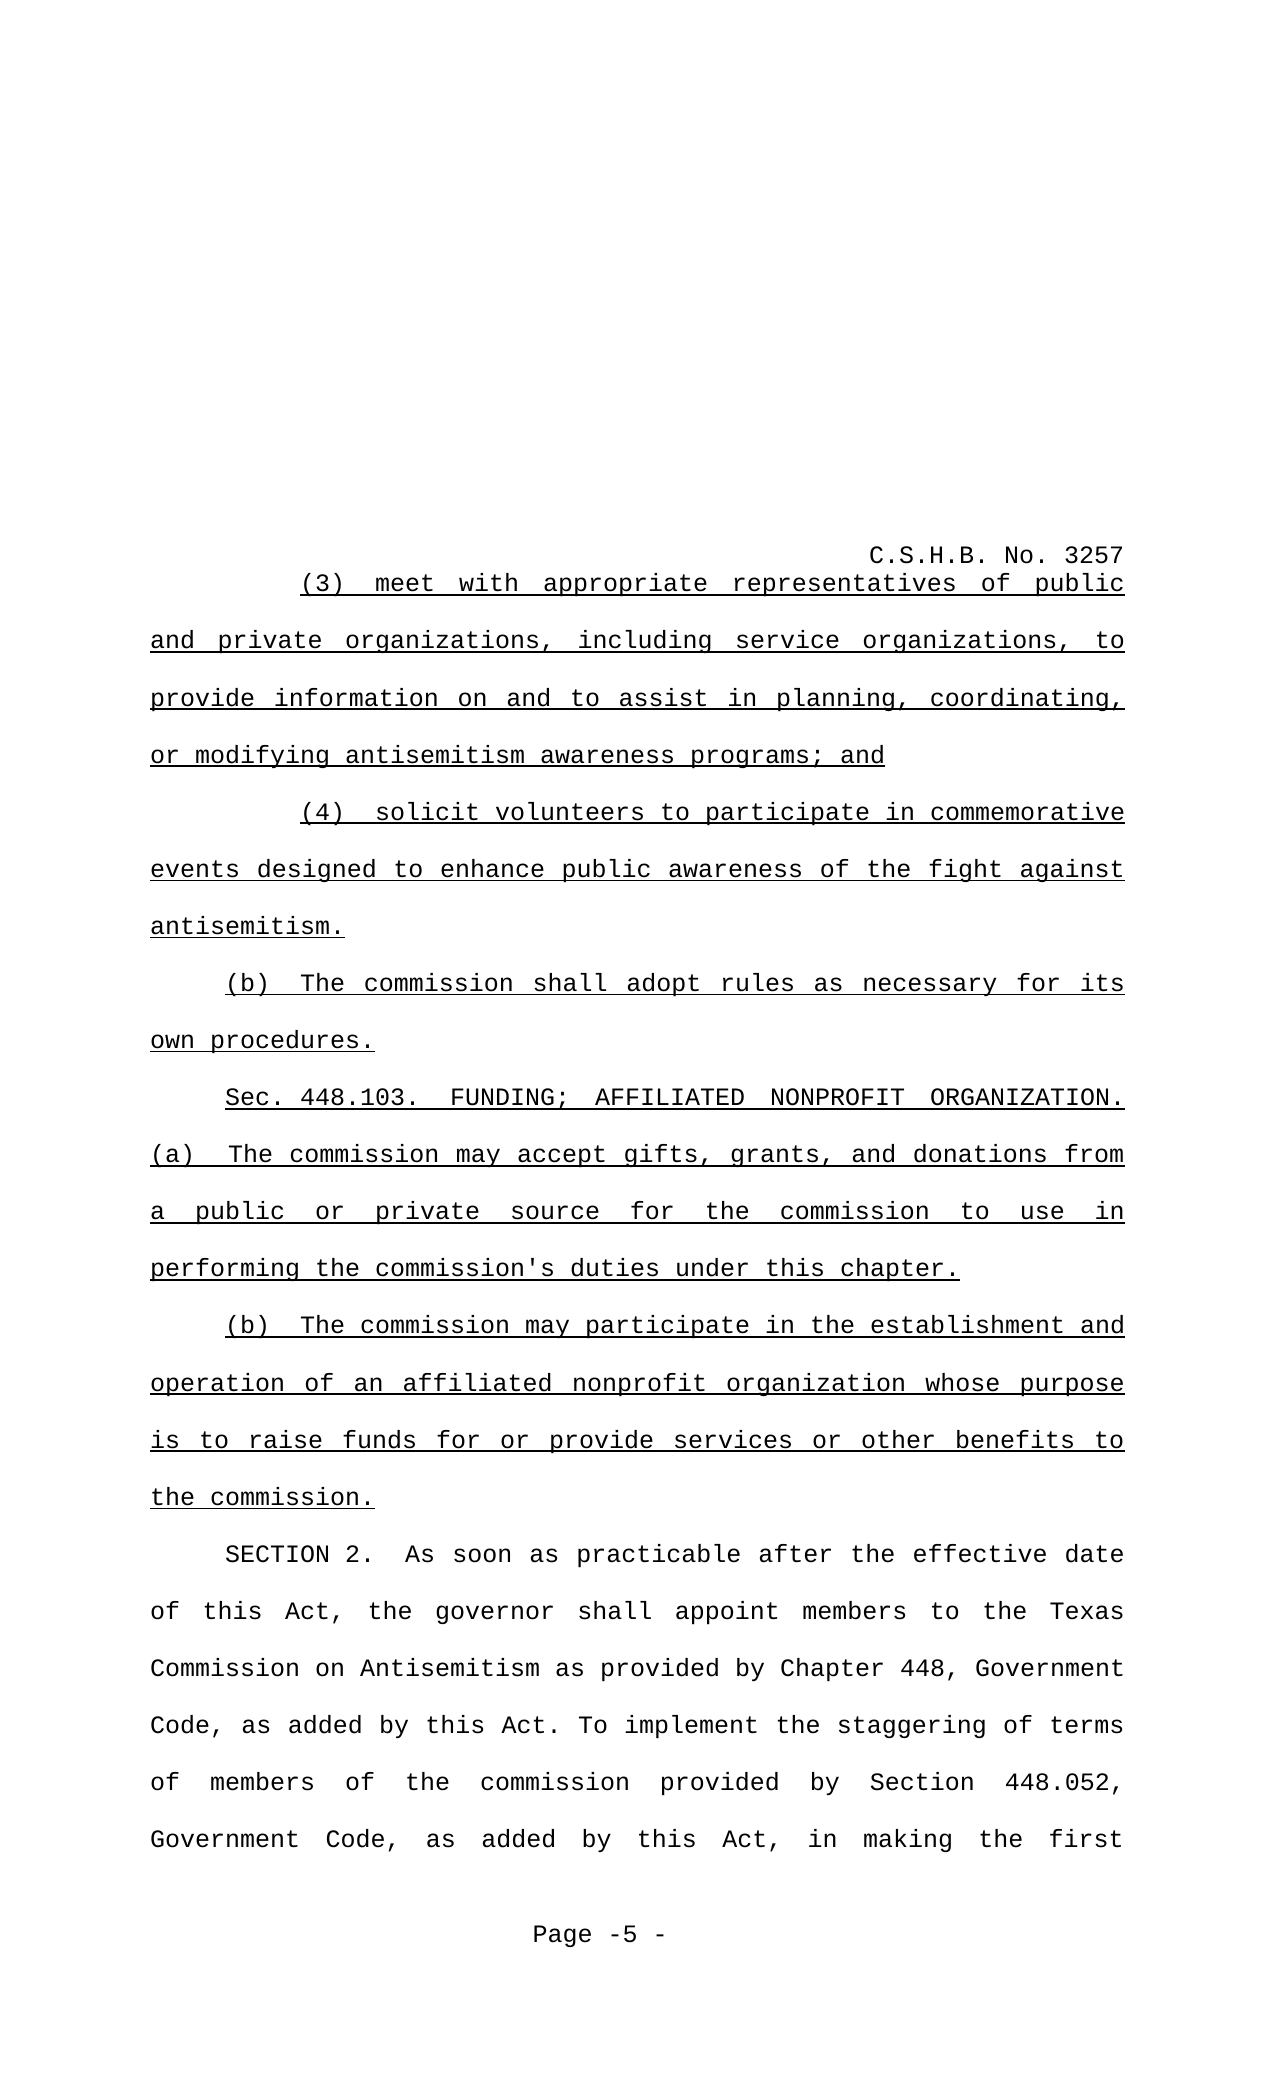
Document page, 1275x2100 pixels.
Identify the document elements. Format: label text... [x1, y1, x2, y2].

text (b) The commission may participate in the establishment and operation of an affiliated nonprofit organization whose purpose is to raise funds for or provide services or other benefits to the commission. [150, 1452, 1125, 1513]
text Sec. 448.103. FUNDING; AFFILIATED NONPROFIT ORGANIZATION. (a) The commission may accept gifts, grants, and donations from a public or private source for the commission to use in performing the commission's duties under this chapter. [150, 1084, 1125, 1165]
text (b) The commission may participate in the establishment and operation of an affiliated nonprofit organization whose purpose is to raise funds for or provide services or other benefits to the commission. [150, 1395, 1125, 1450]
text (3) meet with appropriate representatives of public and private organizations, including service organizations, to provide information on and to assist in planning, coordinating, or modifying antisemitism awareness programs; and [150, 653, 1125, 708]
text (4) solicit volunteers to participate in commemorative events designed to enhance public awareness of the fight against antisemitism. [150, 799, 1125, 880]
text Sec. 448.103. FUNDING; AFFILIATED NONPROFIT ORGANIZATION. (a) The commission may accept gifts, grants, and donations from a public or private source for the commission to use in performing the commission's duties under this chapter. [150, 1167, 1125, 1222]
text (3) meet with appropriate representatives of public and private organizations, including service organizations, to provide information on and to assist in planning, coordinating, or modifying antisemitism awareness programs; and [150, 571, 1125, 651]
text Sec. 448.103. FUNDING; AFFILIATED NONPROFIT ORGANIZATION. (a) The commission may accept gifts, grants, and donations from a public or private source for the commission to use in performing the commission's duties under this chapter. [150, 1224, 1125, 1284]
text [150, 1541, 1125, 1855]
text (b) The commission may participate in the establishment and operation of an affiliated nonprofit organization whose purpose is to raise funds for or provide services or other benefits to the commission. [150, 1313, 1125, 1393]
text (4) solicit volunteers to participate in commemorative events designed to enhance public awareness of the fight against antisemitism. [150, 881, 1125, 942]
text (b) The commission shall adopt rules as necessary for its own procedures. [150, 970, 1125, 1056]
text (3) meet with appropriate representatives of public and private organizations, including service organizations, to provide information on and to assist in planning, coordinating, or modifying antisemitism awareness programs; and [150, 710, 1125, 771]
